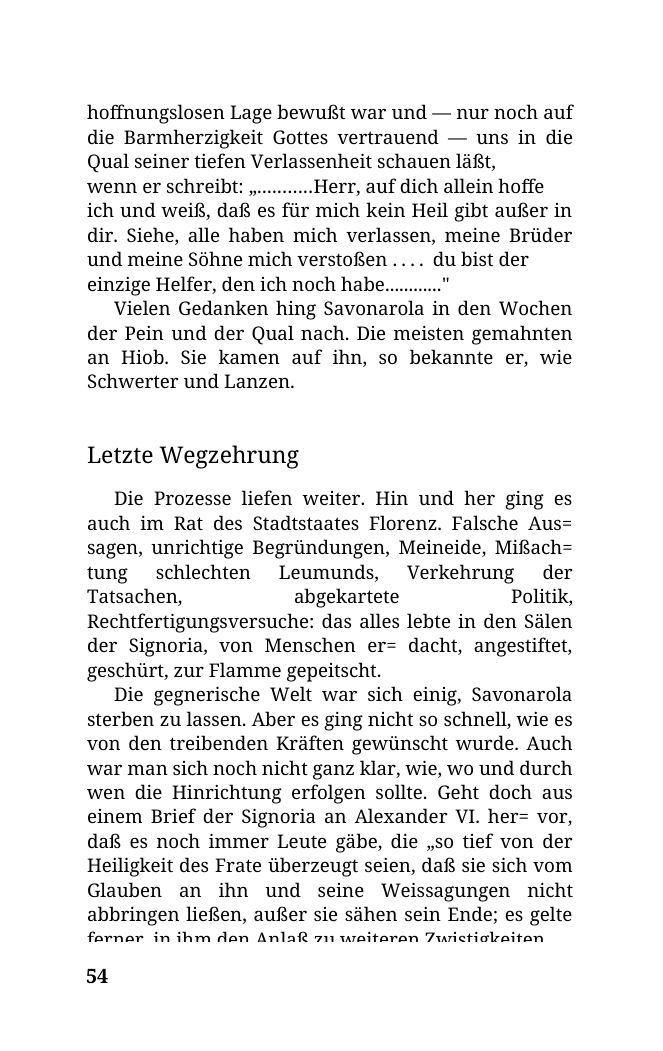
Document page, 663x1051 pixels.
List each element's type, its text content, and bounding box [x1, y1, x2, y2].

text Vielen Gedanken hing Savonarola in den Wochen der Pein und der Qual nach. Die meisten gemahnten an Hiob. Sie kamen auf ihn, so bekannte er, wie Schwerter und Lanzen. [87, 296, 573, 394]
text hoffnungslosen Lage bewußt war und — nur noch auf die Barmherzigkeit Gottes vertrauend — uns in die Qual seiner tiefen Verlassenheit schauen läßt, [87, 100, 573, 173]
text 54 [86, 968, 108, 988]
text Die gegnerische Welt war sich einig, Savonarola sterben zu lassen. Aber es ging nicht so schnell, wie es von den treibenden Kräften gewünscht wurde. Auch war man sich noch nicht ganz klar, wie, wo und durch wen die Hinrichtung erfolgen sollte. Geht doch aus einem Brief der Signoria an Alexander VI. her= vor, daß es noch immer Leute gäbe, die „so tief von der Heiligkeit des Frate überzeugt seien, daß sie sich vom Glauben an ihn und seine Weissagungen nicht abbringen ließen, außer sie sähen sein Ende; es gelte ferner, in ihm den Anlaß zu weiteren Zwistigkeiten [87, 682, 573, 942]
text wenn er schreibt: „ Herr, auf dich allein hoffe [87, 173, 573, 198]
subtitle Letzte Wegzehrung [87, 445, 573, 468]
text einzige Helfer, den ich noch habe " [87, 271, 573, 296]
text Die Prozesse liefen weiter. Hin und her ging es auch im Rat des Stadtstaates Florenz. Falsche Aus= sagen, unrichtige Begründungen, Meineide, Mißach= tung schlechten Leumunds, Verkehrung der Tatsachen, abgekartete Politik, Rechtfertigungsversuche: das alles lebte in den Sälen der Signoria, von Menschen er= dacht, angestiftet, geschürt, zur Flamme gepeitscht. [87, 486, 573, 682]
text ich und weiß, daß es für mich kein Heil gibt außer in dir. Siehe, alle haben mich verlassen, meine Brüder und meine Söhne mich verstoßen .... du bist der [87, 198, 573, 271]
